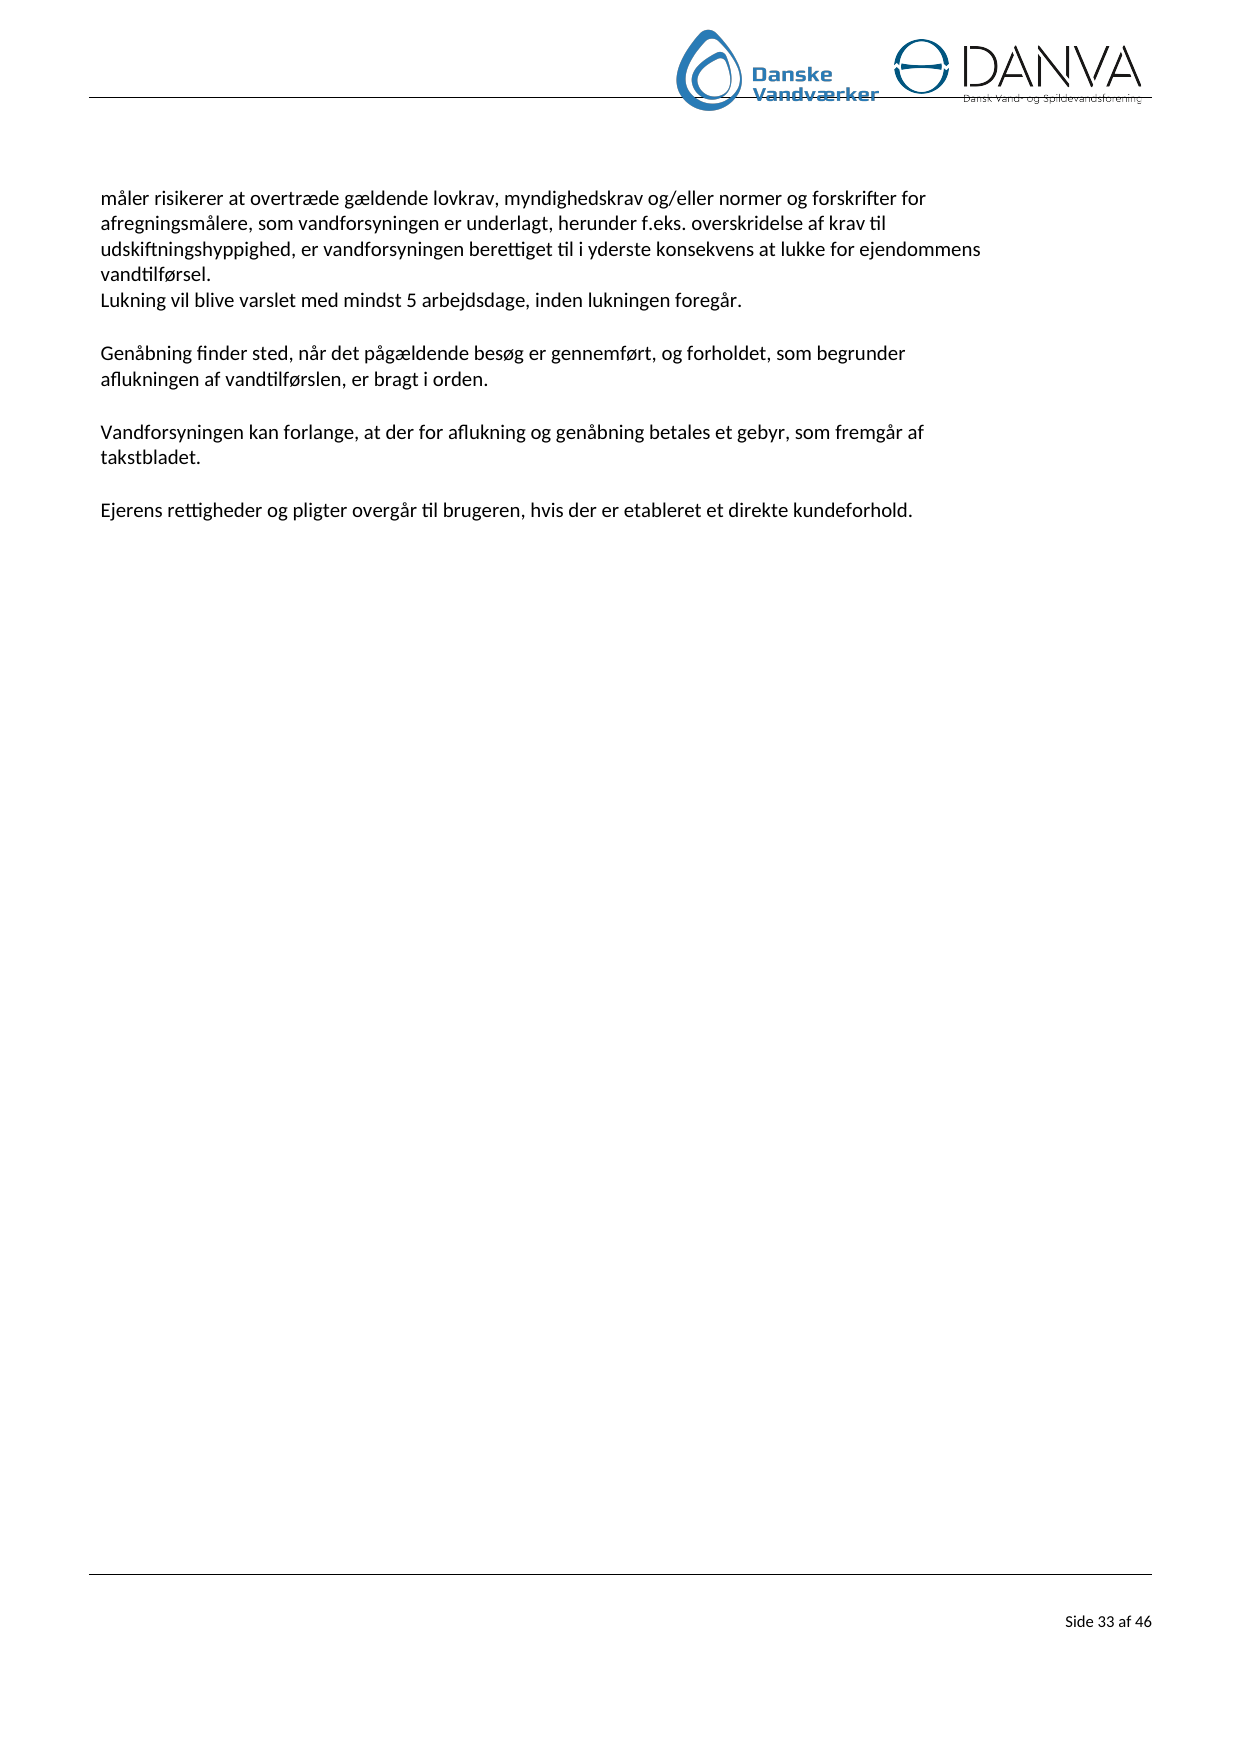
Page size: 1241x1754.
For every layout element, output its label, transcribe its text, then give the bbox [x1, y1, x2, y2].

text måler risikerer at overtræde gældende lovkrav, myndighedskrav og/eller normer og forskrifter for afregningsmålere, som vandforsyningen er underlagt, herunder f.eks. overskridelse af krav til udskiftningshyppighed, er vandforsyningen berettiget til i yderste konsekvens at lukke for ejendommens vandtilførsel. [100, 185, 1004, 287]
text Ejerens rettigheder og pligter overgår til brugeren, hvis der er etableret et direkte kundeforhold. [100, 497, 1004, 523]
text Lukning vil blive varslet med mindst 5 arbejdsdage, inden lukningen foregår. [100, 288, 1004, 313]
picture [673, 28, 1142, 114]
text Genåbning finder sted, når det pågældende besøg er gennemført, og forholdet, som begrunder aflukningen af vandtilførslen, er bragt i orden. [100, 341, 1004, 391]
text Vandforsyningen kan forlange, at der for aflukning og genåbning betales et gebyr, som fremgår af takstbladet. [100, 419, 1004, 470]
